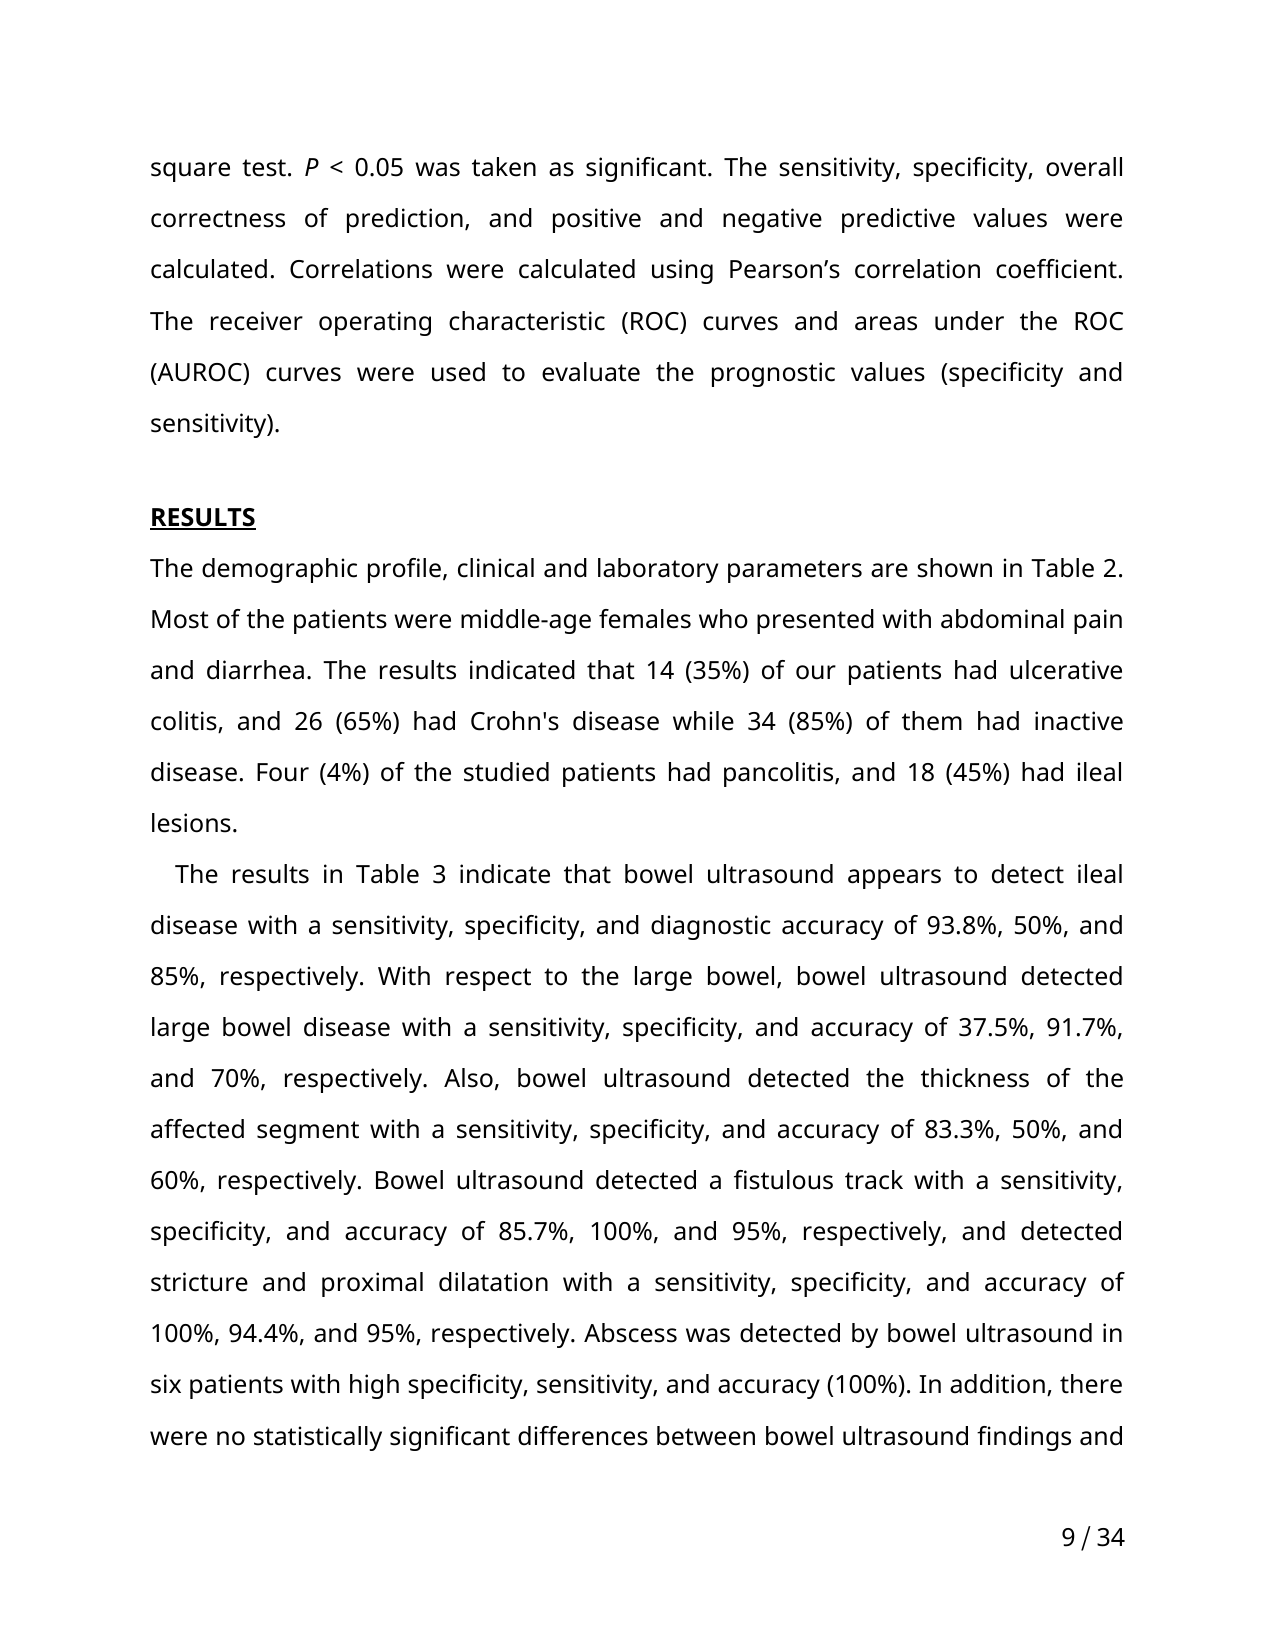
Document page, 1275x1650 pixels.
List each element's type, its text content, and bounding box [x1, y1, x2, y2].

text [150, 857, 1125, 1452]
text RESULTS [150, 499, 1125, 533]
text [150, 150, 1125, 439]
text The demographic profile, clinical and laboratory parameters are shown in Table 2. Most of the patients were middle-age females who presented with abdominal pain and diarrhea. The results indicated that 14 (35%) of our patients had ulcerative colitis, and 26 (65%) had Crohn's disease while 34 (85%) of them had inactive disease. Four (4%) of the studied patients had pancolitis, and 18 (45%) had ileal lesions. [150, 550, 1125, 840]
